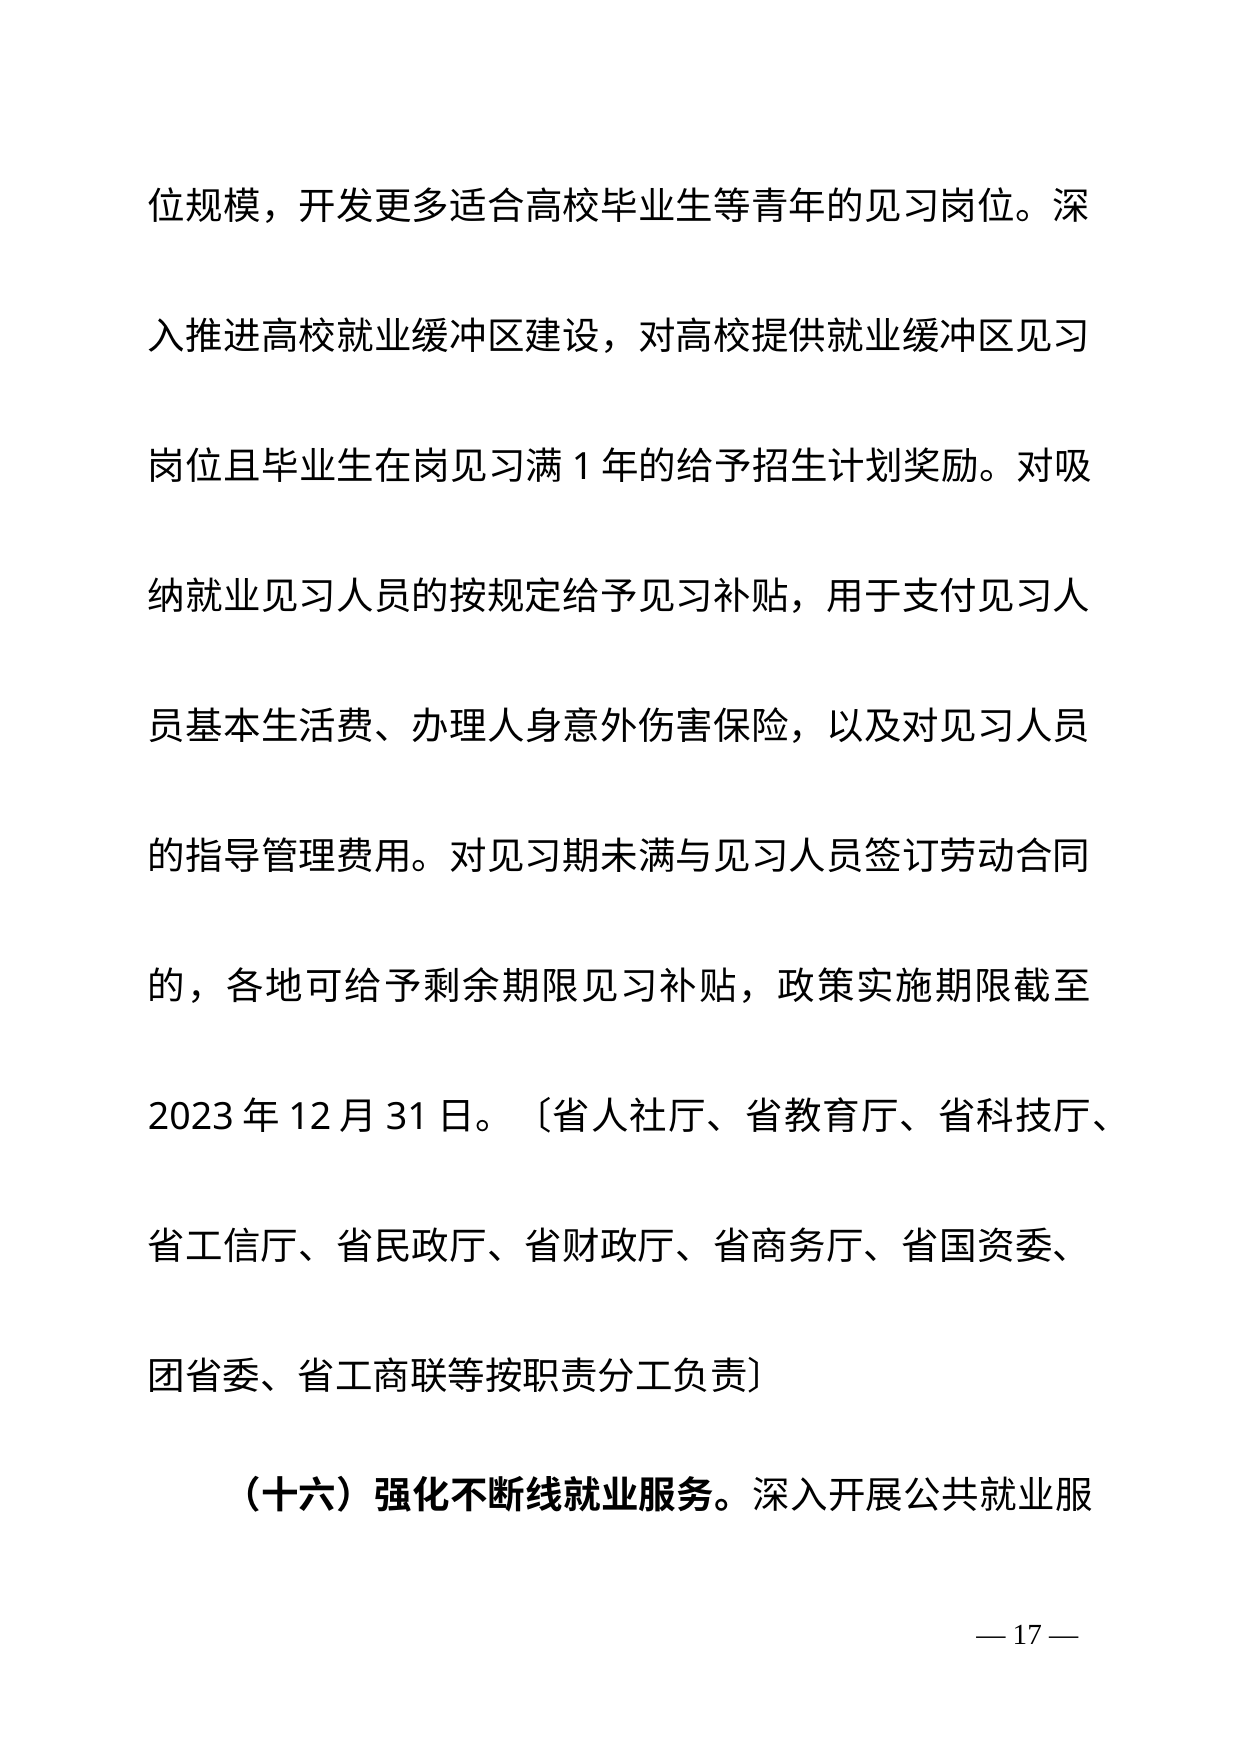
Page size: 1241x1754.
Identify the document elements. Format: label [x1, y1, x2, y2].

text [148, 1460, 1092, 1525]
text [148, 171, 1092, 1406]
